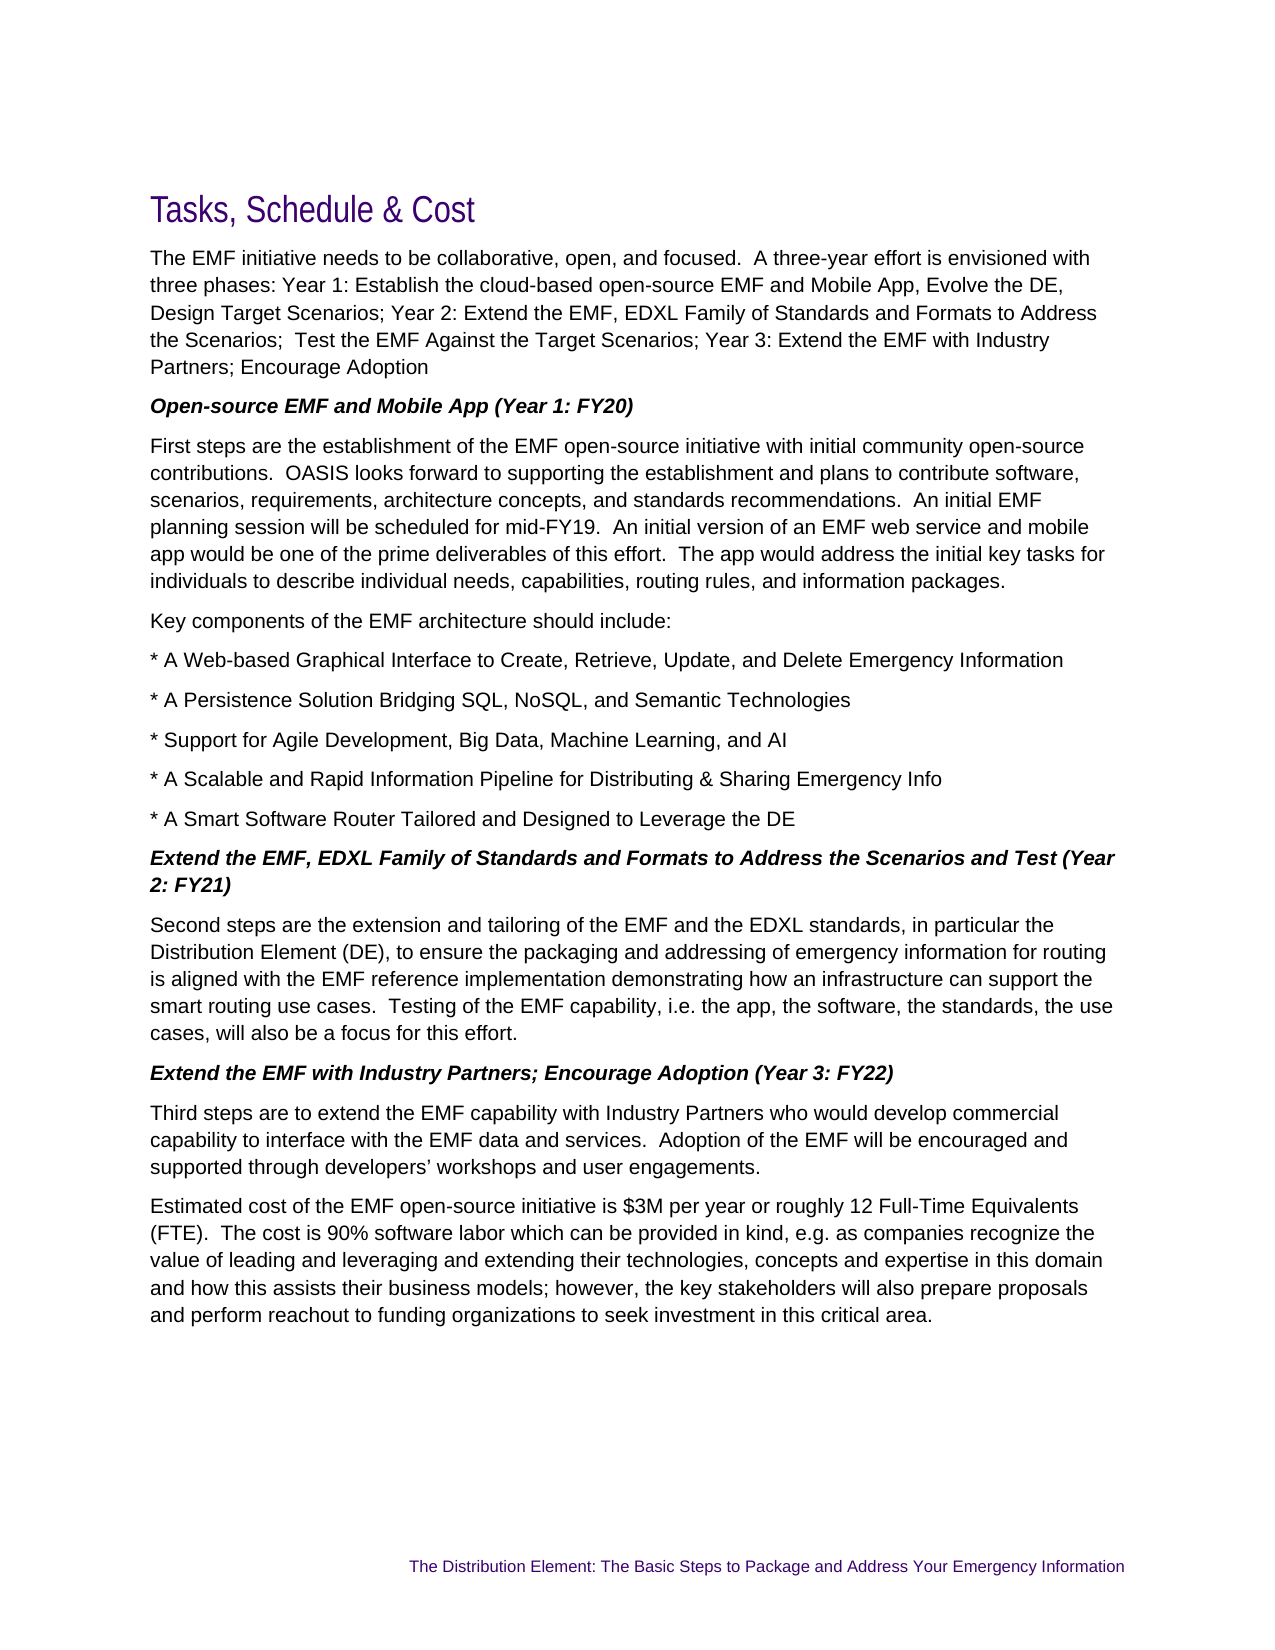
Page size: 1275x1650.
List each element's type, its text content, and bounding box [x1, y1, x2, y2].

text Third steps are to extend the EMF capability with Industry Partners who would develop commercial capability to interface with the EMF data and services. Adoption of the EMF will be encouraged and supported through developers’ workshops and user engagements. [150, 1097, 1125, 1178]
text Open-source EMF and Mobile App (Year 1: FY20) [150, 391, 1125, 418]
text Extend the EMF, EDXL Family of Standards and Formats to Address the Scenarios and Test (Year 2: FY21) [150, 843, 1125, 897]
list * A Smart Software Router Tailored and Designed to Leverage the DE [150, 803, 1125, 831]
text First steps are the establishment of the EMF open-source initiative with initial community open-source contributions. OASIS looks forward to supporting the establishment and plans to contribute software, scenarios, requirements, architecture concepts, and standards recommendations. An initial EMF planning session will be scheduled for mid-FY19. An initial version of an EMF web service and mobile app would be one of the prime deliverables of this effort. The app would address the initial key tasks for individuals to describe individual needs, capabilities, routing rules, and information packages. [150, 431, 1125, 593]
text Estimated cost of the EMF open-source initiative is $3M per year or roughly 12 Full-Time Equivalents (FTE). The cost is 90% software labor which can be provided in kind, e.g. as companies recognize the value of leading and leveraging and extending their technologies, concepts and expertise in this domain and how this assists their business models; however, the key stakeholders will also prepare proposals and perform reachout to funding organizations to seek investment in this critical area. [150, 1191, 1125, 1326]
list * A Scalable and Rapid Information Pipeline for Distributing & Sharing Emergency Info [150, 764, 1125, 791]
list * A Persistence Solution Bridging SQL, NoSQL, and Semantic Technologies [150, 685, 1125, 712]
text The EMF initiative needs to be collaborative, open, and focused. A three-year effort is envisioned with three phases: Year 1: Establish the cloud-based open-source EMF and Mobile App, Evolve the DE, Design Target Scenarios; Year 2: Extend the EMF, EDXL Family of Standards and Formats to Address the Scenarios; Test the EMF Against the Target Scenarios; Year 3: Extend the EMF with Industry Partners; Encourage Adoption [150, 243, 1125, 378]
text Extend the EMF with Industry Partners; Encourage Adoption (Year 3: FY22) [150, 1058, 1125, 1085]
subtitle Tasks, Schedule & Cost [150, 187, 1125, 231]
list * Support for Agile Development, Big Data, Machine Learning, and AI [150, 724, 1125, 751]
list Key components of the EMF architecture should include: [150, 606, 1125, 633]
list * A Web-based Graphical Interface to Create, Retrieve, Update, and Delete Emergency Information [150, 645, 1125, 672]
text Second steps are the extension and tailoring of the EMF and the EDXL standards, in particular the Distribution Element (DE), to ensure the packaging and addressing of emergency information for routing is aligned with the EMF reference implementation demonstrating how an infrastructure can support the smart routing use cases. Testing of the EMF capability, i.e. the app, the software, the standards, the use cases, will also be a focus for this effort. [150, 910, 1125, 1045]
